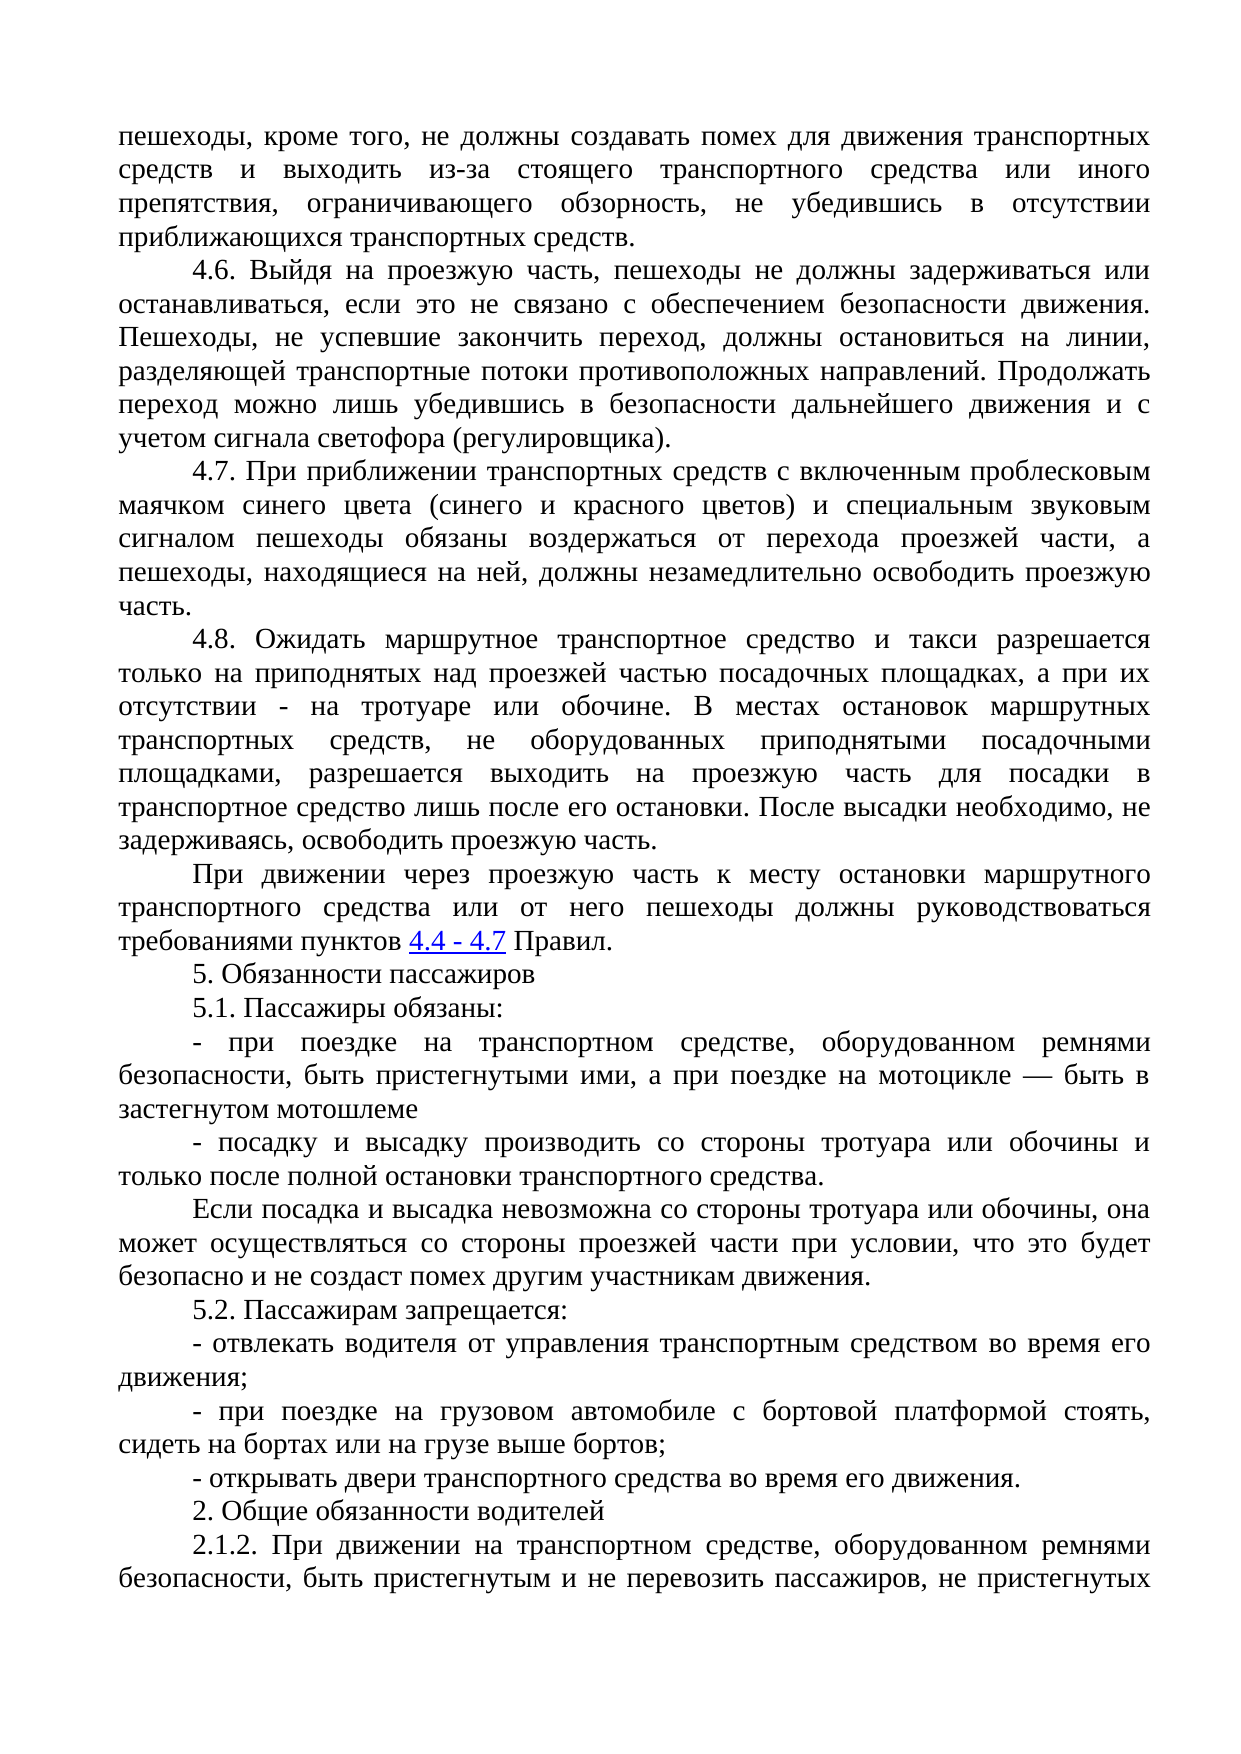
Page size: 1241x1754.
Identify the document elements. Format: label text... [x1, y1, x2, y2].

text 2. Общие обязанности водителей [118, 1493, 1152, 1527]
text - при поездке на грузовом автомобиле с бортовой платформой стоять, сидеть на бортах или на грузе выше бортов; [118, 1393, 1152, 1460]
text 5.2. Пассажирам запрещается: [118, 1292, 1152, 1326]
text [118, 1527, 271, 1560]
text - посадку и высадку производить со стороны тротуара или обочины и только после полной остановки транспортного средства. [118, 1124, 1152, 1191]
text - при поездке на транспортном средстве, оборудованном ремнями безопасности, быть пристегнутыми ими, а при поездке на мотоцикле — быть в застегнутом мотошлеме [118, 1024, 1152, 1124]
text - отвлекать водителя от управления транспортным средством во время его движения; [118, 1326, 1152, 1393]
text При движении через проезжую часть к месту остановки маршрутного транспортного средства или от него пешеходы должны руководствоваться требованиями пунктов 4.4 - 4.7 Правил. [118, 856, 1152, 957]
text 5.1. Пассажиры обязаны: [118, 990, 1152, 1024]
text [118, 118, 1152, 252]
text 4.8. Ожидать маршрутное транспортное средство и такси разрешается только на приподнятых над проезжей частью посадочных площадках, а при их отсутствии - на тротуаре или обочине. В местах остановок маршрутных транспортных средств, не оборудованных приподнятыми посадочными площадками, разрешается выходить на проезжую часть для посадки в транспортное средство лишь после его остановки. После высадки необходимо, не задерживаясь, освободить проезжую часть. [118, 621, 1152, 856]
text 5. Обязанности пассажиров [118, 957, 1152, 990]
text 4.7. При приближении транспортных средств с включенным проблесковым маячком синего цвета (синего и красного цветов) и специальным звуковым сигналом пешеходы обязаны воздержаться от перехода проезжей части, а пешеходы, находящиеся на ней, должны незамедлительно освободить проезжую часть. [118, 453, 1152, 621]
text - открывать двери транспортного средства во время его движения. [118, 1460, 1152, 1493]
text 4.6. Выйдя на проезжую часть, пешеходы не должны задерживаться или останавливаться, если это не связано с обеспечением безопасности движения. Пешеходы, не успевшие закончить переход, должны остановиться на линии, разделяющей транспортные потоки противоположных направлений. Продолжать переход можно лишь убедившись в безопасности дальнейшего движения и с учетом сигнала светофора (регулировщика). [118, 252, 1152, 453]
text Если посадка и высадка невозможна со стороны тротуара или обочины, она может осуществляться со стороны проезжей части при условии, что это будет безопасно и не создаст помех другим участникам движения. [118, 1191, 1152, 1292]
